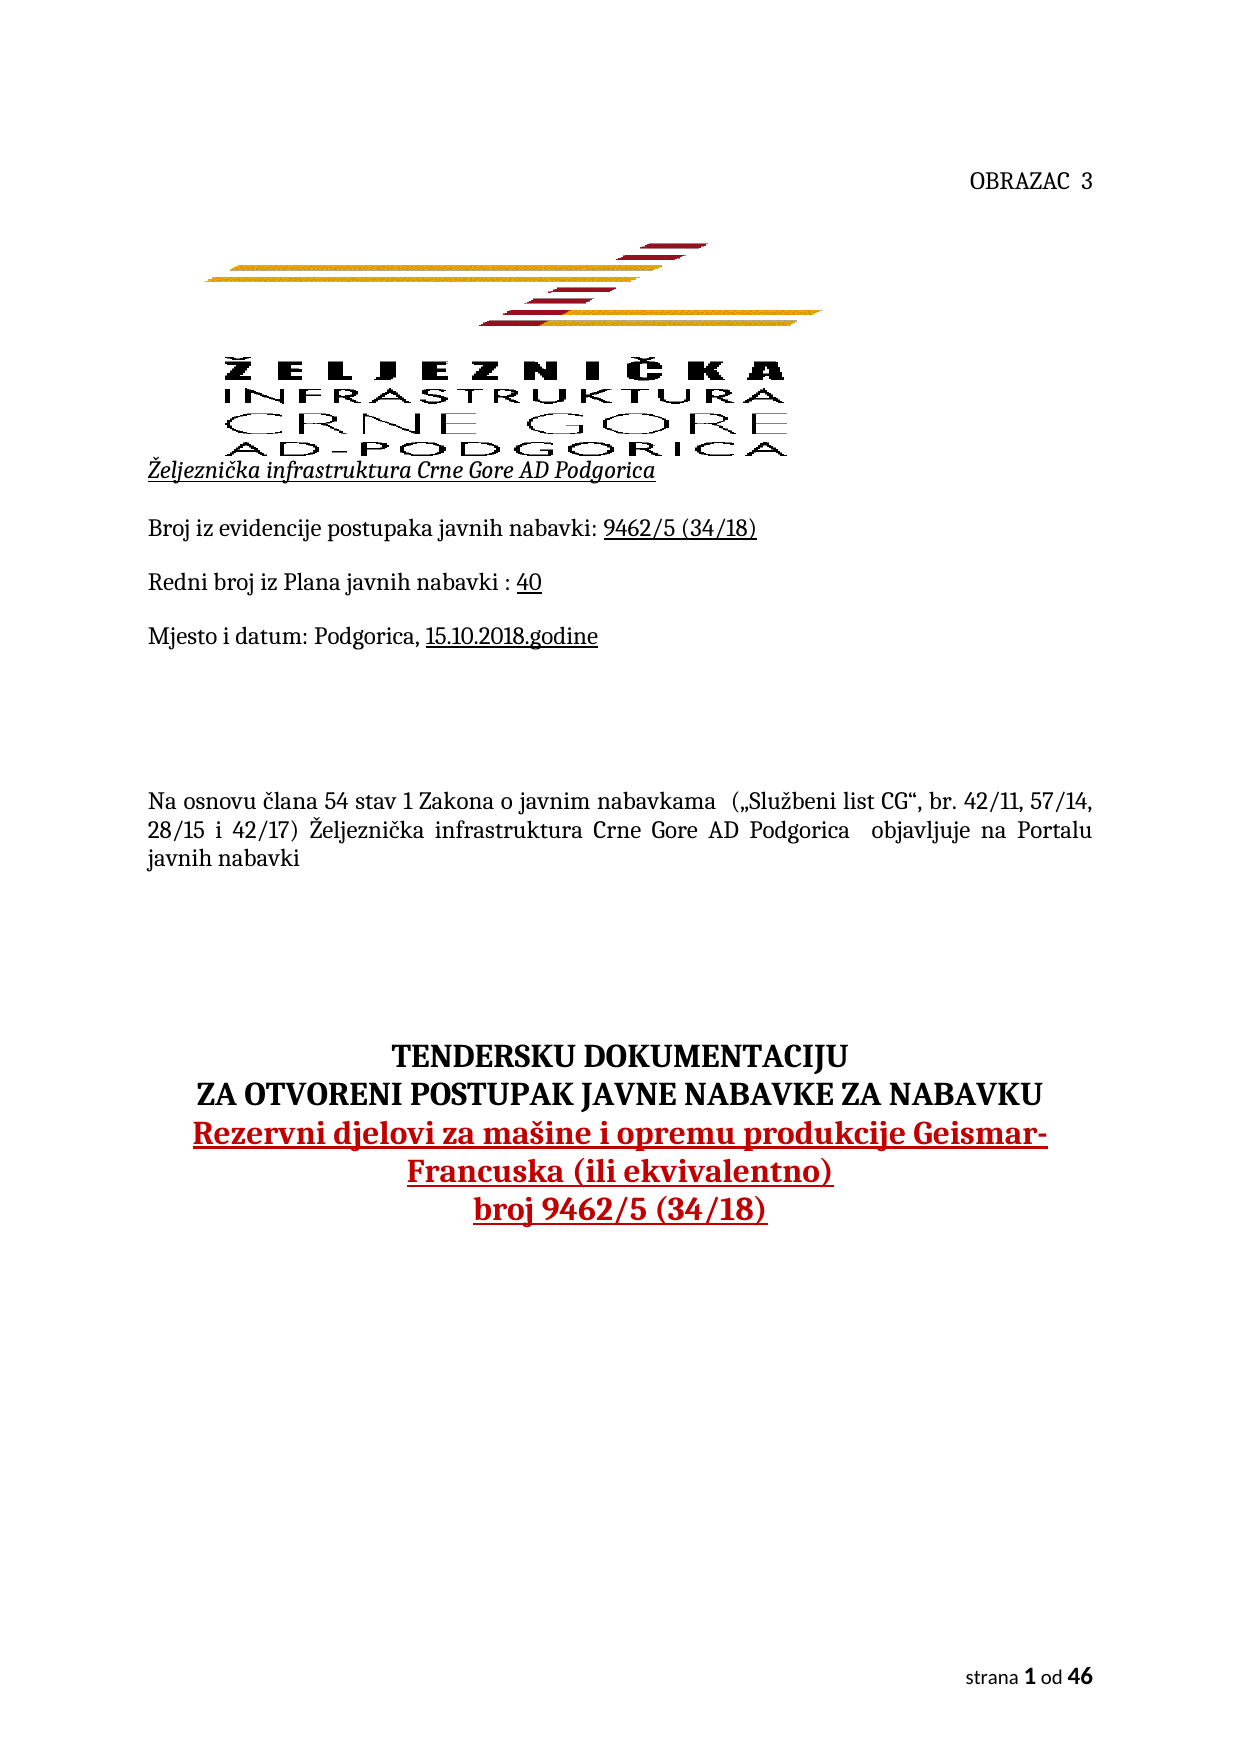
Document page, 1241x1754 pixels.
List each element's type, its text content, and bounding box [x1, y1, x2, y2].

text Na osnovu člana 54 stav 1 Zakona o javnim nabavkama („Službeni list CG“, br. 42/11, 57/14, 28/15 i 42/17) Željeznička infrastruktura Crne Gore AD Podgorica objavljuje na Portalu javnih nabavki [148, 787, 1093, 873]
text OBRAZAC 3 [148, 167, 1093, 195]
text ZA OTVORENI POSTUPAK JAVNE NABAVKE ZA NABAVKU [148, 1076, 1093, 1114]
text broj 9462/5 (34/18) [148, 1191, 1093, 1229]
text Željeznička infrastruktura Crne Gore AD Podgorica [148, 456, 1093, 485]
text TENDERSKU DOKUMENTACIJU [148, 1037, 1093, 1076]
text Broj iz evidencije postupaka javnih nabavki: 9462/5 (34/18) [148, 514, 1093, 543]
text Mjesto i datum: Podgorica, 15.10.2018.godine [148, 622, 1093, 650]
text Redni broj iz Plana javnih nabavki : 40 [148, 568, 1093, 596]
text Rezervni djelovi za mašine i opremu produkcije Geismar-Francuska (ili ekvivalentno) [148, 1114, 1093, 1191]
picture [147, 220, 881, 457]
